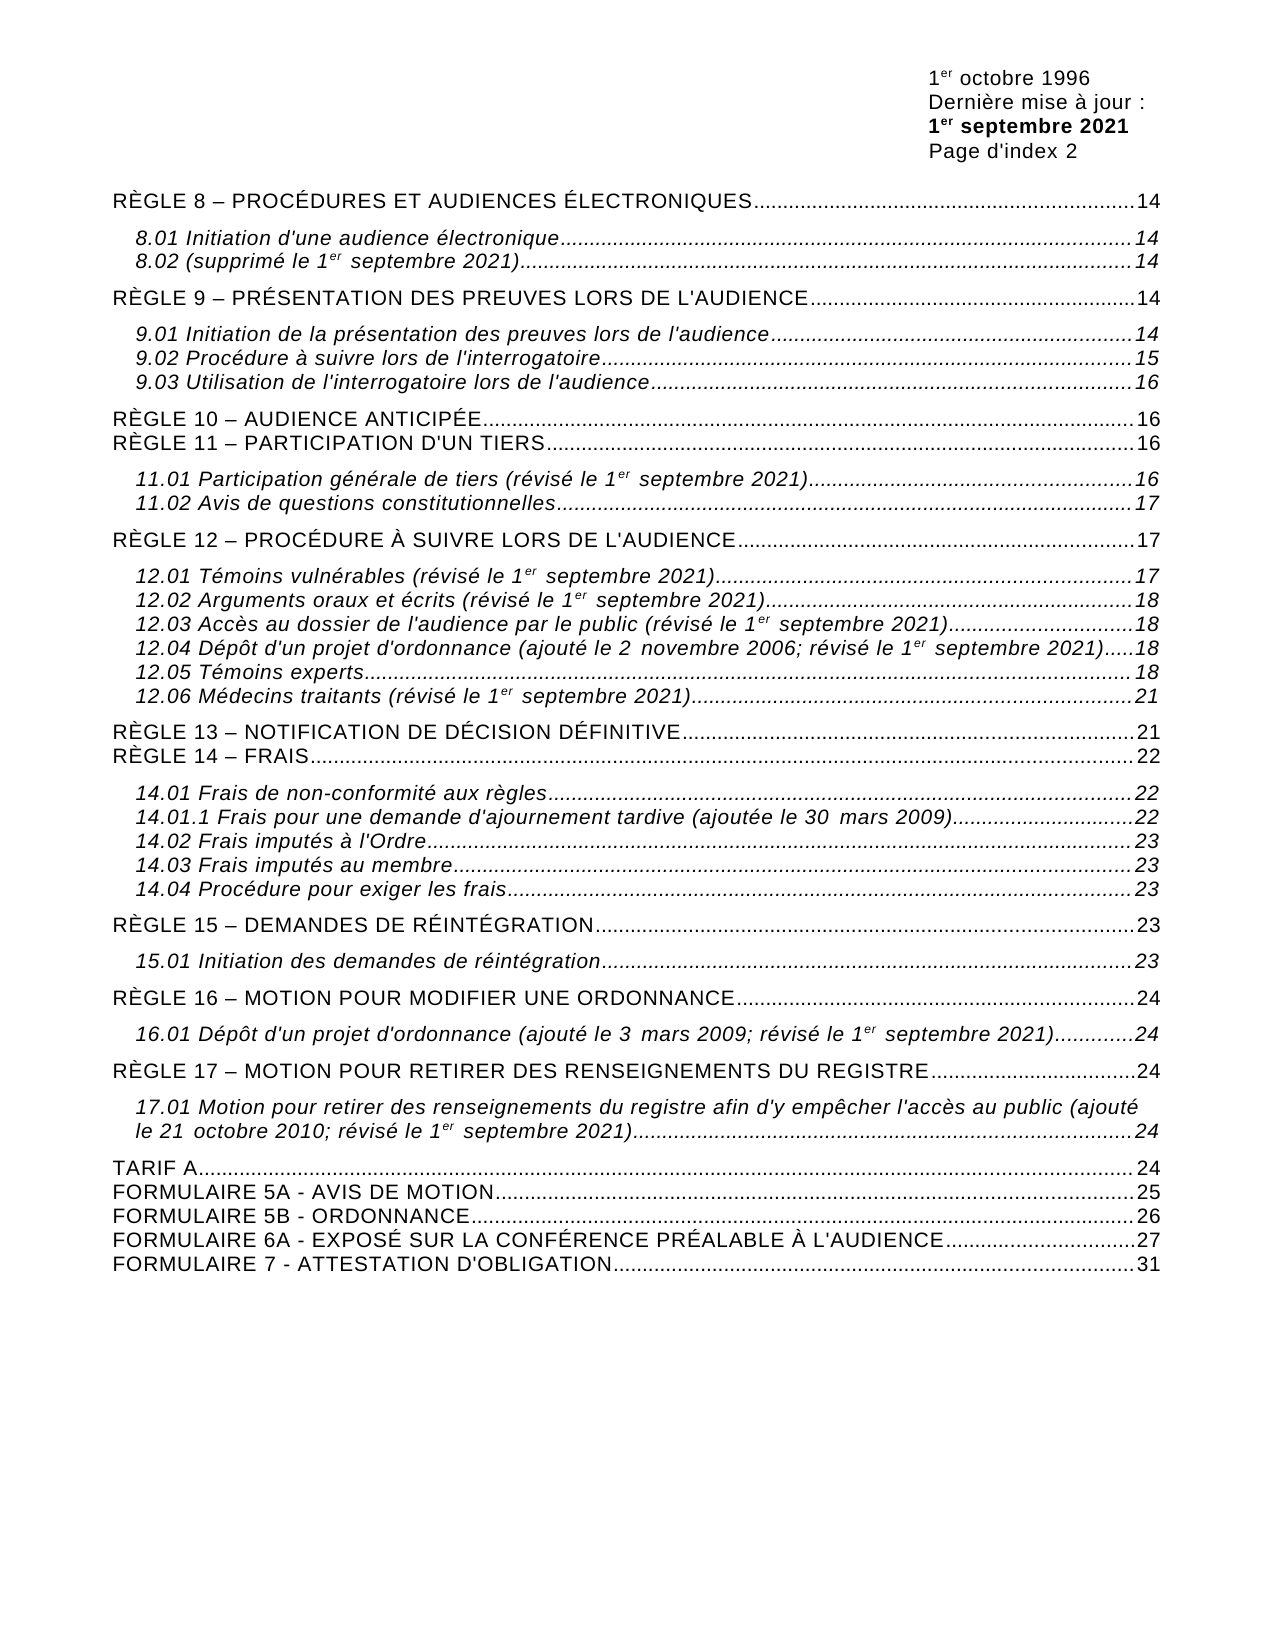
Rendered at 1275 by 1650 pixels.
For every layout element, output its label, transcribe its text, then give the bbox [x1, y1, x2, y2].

text 12.02 Arguments oraux et écrits (révisé le 1er septembre 2021) 18 [135, 588, 1162, 612]
text 12.01 Témoins vulnérables (révisé le 1er septembre 2021) 17 [135, 564, 1162, 588]
text RÈGLE 17 – MOTION POUR RETIRER DES RENSEIGNEMENTS DU REGISTRE 24 [112, 1059, 1162, 1083]
text FORMULAIRE 7 - ATTESTATION D'OBLIGATION 31 [112, 1251, 1162, 1275]
text RÈGLE 10 – AUDIENCE ANTICIPÉE 16 [112, 407, 1162, 431]
text FORMULAIRE 5B - ORDONNANCE 26 [112, 1203, 1162, 1227]
text RÈGLE 16 – MOTION POUR MODIFIER UNE ORDONNANCE 24 [112, 986, 1162, 1010]
text RÈGLE 12 – PROCÉDURE À SUIVRE LORS DE L'AUDIENCE 17 [112, 527, 1162, 551]
text 14.03 Frais imputés au membre 23 [135, 852, 1162, 876]
text 14.02 Frais imputés à l'Ordre 23 [135, 828, 1162, 852]
text RÈGLE 9 – PRÉSENTATION DES PREUVES LORS DE L'AUDIENCE 14 [112, 286, 1162, 310]
text 14.04 Procédure pour exiger les frais 23 [135, 876, 1162, 900]
text 11.02 Avis de questions constitutionnelles 17 [135, 491, 1162, 515]
text 12.06 Médecins traitants (révisé le 1er septembre 2021) 21 [135, 684, 1162, 708]
text 17.01 Motion pour retirer des renseignements du registre afin d'y empêcher l'accès au public (ajouté le 21 octobre 2010; révisé le 1er septembre 2021) 24 [135, 1095, 1162, 1143]
text 11.01 Participation générale de tiers (révisé le 1er septembre 2021) 16 [135, 467, 1162, 491]
text 8.01 Initiation d'une audience électronique 14 [135, 225, 1162, 249]
text 12.05 Témoins experts 18 [135, 660, 1162, 684]
text 9.01 Initiation de la présentation des preuves lors de l'audience 14 [135, 322, 1162, 346]
text FORMULAIRE 5A - AVIS DE MOTION 25 [112, 1179, 1162, 1203]
text RÈGLE 15 – DEMANDES DE RÉINTÉGRATION 23 [112, 913, 1162, 937]
text 9.02 Procédure à suivre lors de l'interrogatoire 15 [135, 346, 1162, 370]
text 8.02 (supprimé le 1er septembre 2021) 14 [135, 249, 1162, 273]
text RÈGLE 14 – FRAIS 22 [112, 744, 1162, 768]
text 14.01 Frais de non-conformité aux règles 22 [135, 781, 1162, 804]
text FORMULAIRE 6A - EXPOSÉ SUR LA CONFÉRENCE PRÉALABLE À L'AUDIENCE 27 [112, 1227, 1162, 1251]
text RÈGLE 13 – NOTIFICATION DE DÉCISION DÉFINITIVE 21 [112, 720, 1162, 744]
text RÈGLE 8 – PROCÉDURES ET AUDIENCES ÉLECTRONIQUES 14 [112, 189, 1162, 213]
text 14.01.1 Frais pour une demande d'ajournement tardive (ajoutée le 30 mars 2009) 22 [135, 804, 1162, 828]
text 12.04 Dépôt d'un projet d'ordonnance (ajouté le 2 novembre 2006; révisé le 1er septembre 2021) 18 [135, 636, 1162, 660]
text 9.03 Utilisation de l'interrogatoire lors de l'audience 16 [135, 370, 1162, 394]
text 16.01 Dépôt d'un projet d'ordonnance (ajouté le 3 mars 2009; révisé le 1er septembre 2021) 24 [135, 1022, 1162, 1046]
text 15.01 Initiation des demandes de réintégration 23 [135, 949, 1162, 973]
text RÈGLE 11 – PARTICIPATION D'UN TIERS 16 [112, 431, 1162, 454]
text TARIF A 24 [112, 1156, 1162, 1179]
text 12.03 Accès au dossier de l'audience par le public (révisé le 1er septembre 2021) 18 [135, 612, 1162, 636]
